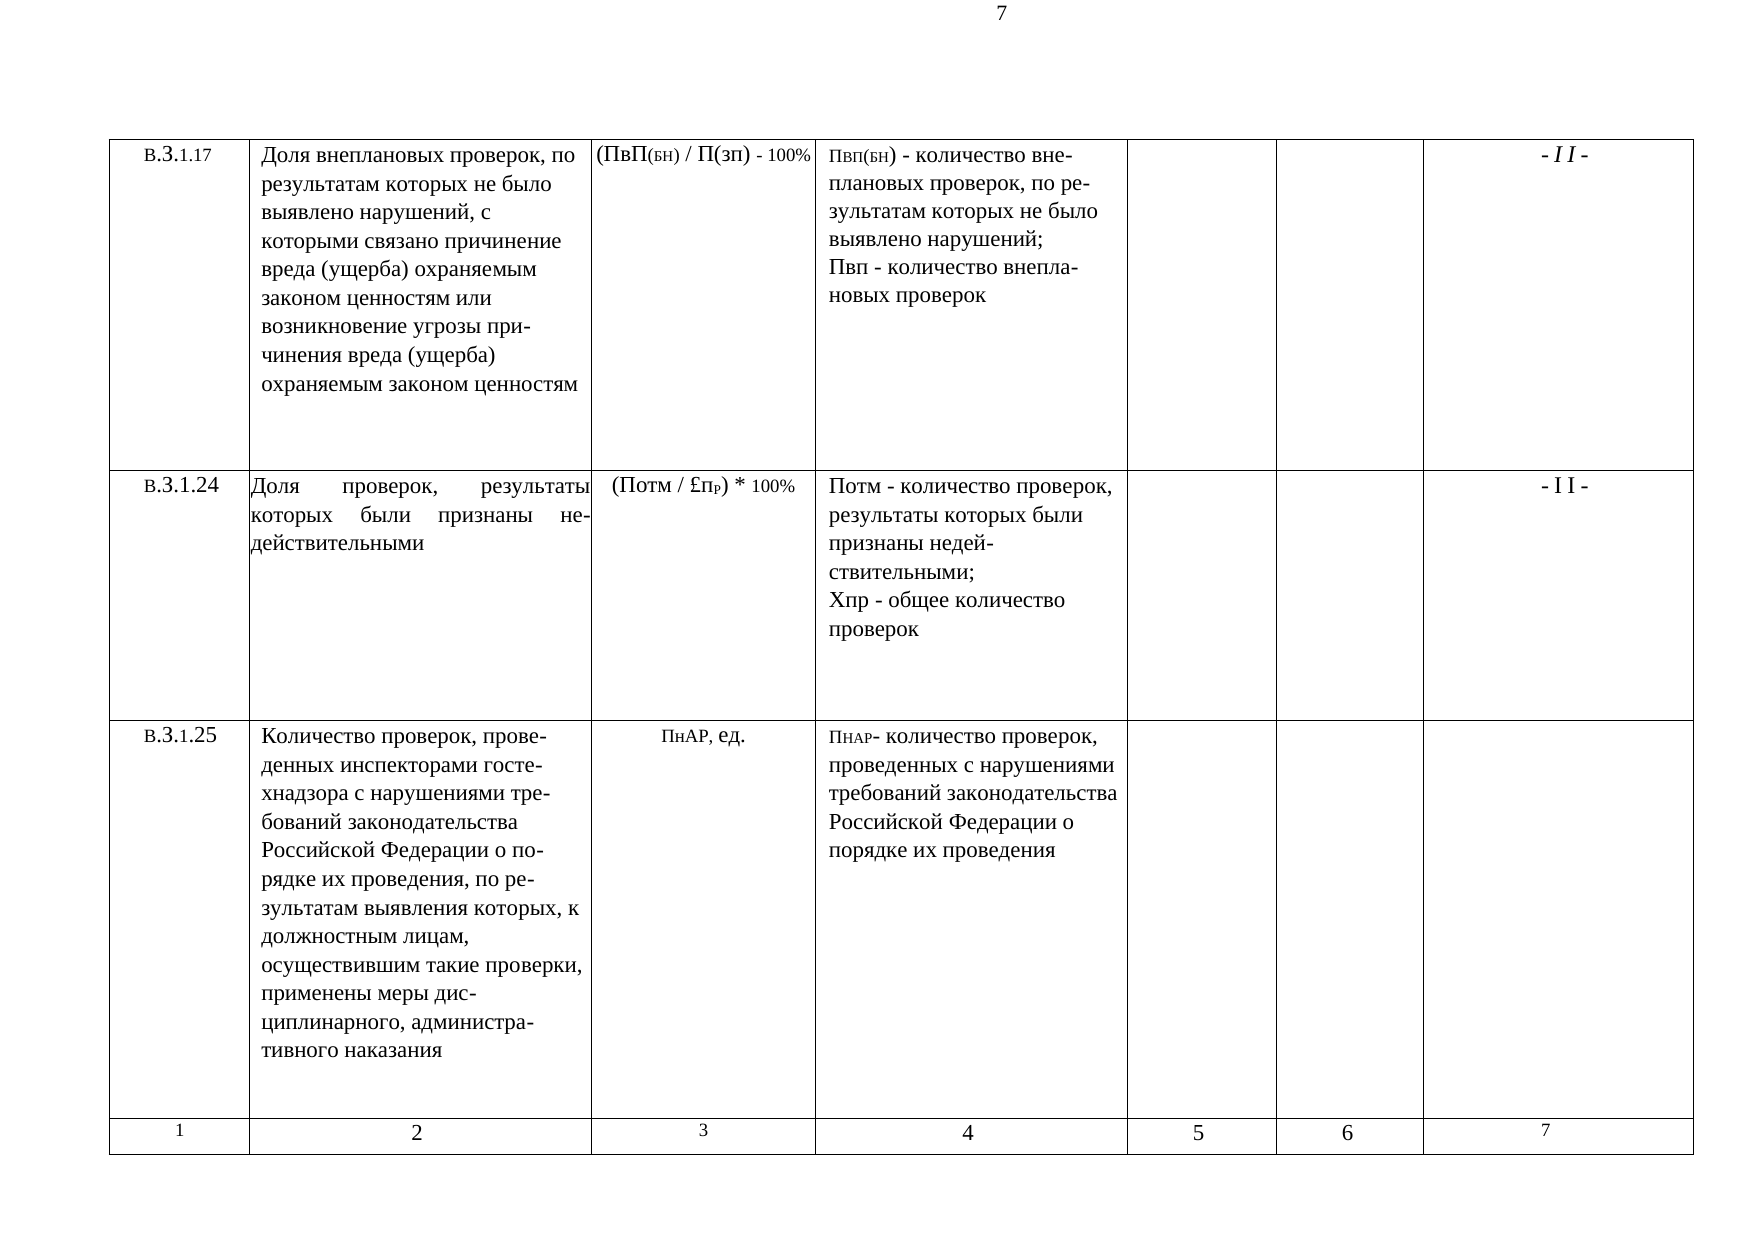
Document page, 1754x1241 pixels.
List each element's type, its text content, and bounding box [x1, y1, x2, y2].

table_header Пвп(бн) - количество внеплановых проверок, по результатам которых не было выявлено нарушений; Пвп - количество внеплановых проверок [816, 140, 1127, 470]
table_cell ПнАР, ед. [592, 721, 815, 1118]
table_cell [1277, 471, 1423, 720]
table_cell В.З.1.24 [110, 471, 249, 720]
table_cell 5 [1128, 1119, 1276, 1154]
table_header Доля внеплановых проверок, по результатам которых не было выявлено нарушений, с которыми связано причинение вреда (ущерба) охраняемым законом ценностям или возникновение угрозы причинения вреда (ущерба) охраняемым законом ценностям [250, 140, 591, 470]
table_cell 2 [250, 1119, 591, 1154]
table_cell [1128, 721, 1276, 1118]
table_cell [1128, 471, 1276, 720]
table_cell 6 [1277, 1119, 1423, 1154]
table_cell 1 [110, 1119, 249, 1154]
table_cell Пнар- количество проверок, проведенных с нарушениями требований законодательства Российской Федерации о порядке их проведения [816, 721, 1127, 1118]
table_header -II- [1424, 140, 1693, 470]
table_header [1277, 140, 1423, 470]
table_cell 3 [592, 1119, 815, 1154]
table_cell [1277, 721, 1423, 1118]
table_cell Потм - количество проверок, результаты которых были признаны недействительными; Хпр - общее количество проверок [816, 471, 1127, 720]
table_cell -II- [1424, 471, 1693, 720]
table_header В.З.1.17 [110, 140, 249, 470]
table_cell (Потм / £пР) * 100% [592, 471, 815, 720]
table_cell Доля проверок, результаты которых были признаны недействительными [250, 471, 591, 720]
table_cell 7 [1424, 1119, 1693, 1154]
table_header [1128, 140, 1276, 470]
table_cell В.З.1.25 [110, 721, 249, 1118]
table_cell 4 [816, 1119, 1127, 1154]
table_cell Количество проверок, проведенных инспекторами гостехнадзора с нарушениями требований законодательства Российской Федерации о порядке их проведения, по результатам выявления которых, к должностным лицам, осуществившим такие проверки, применены меры дисциплинарного, административного наказания [250, 721, 591, 1118]
table_cell [1424, 721, 1693, 1118]
table_header (ПвП(бн) / П(зп) - 100% [592, 140, 815, 470]
